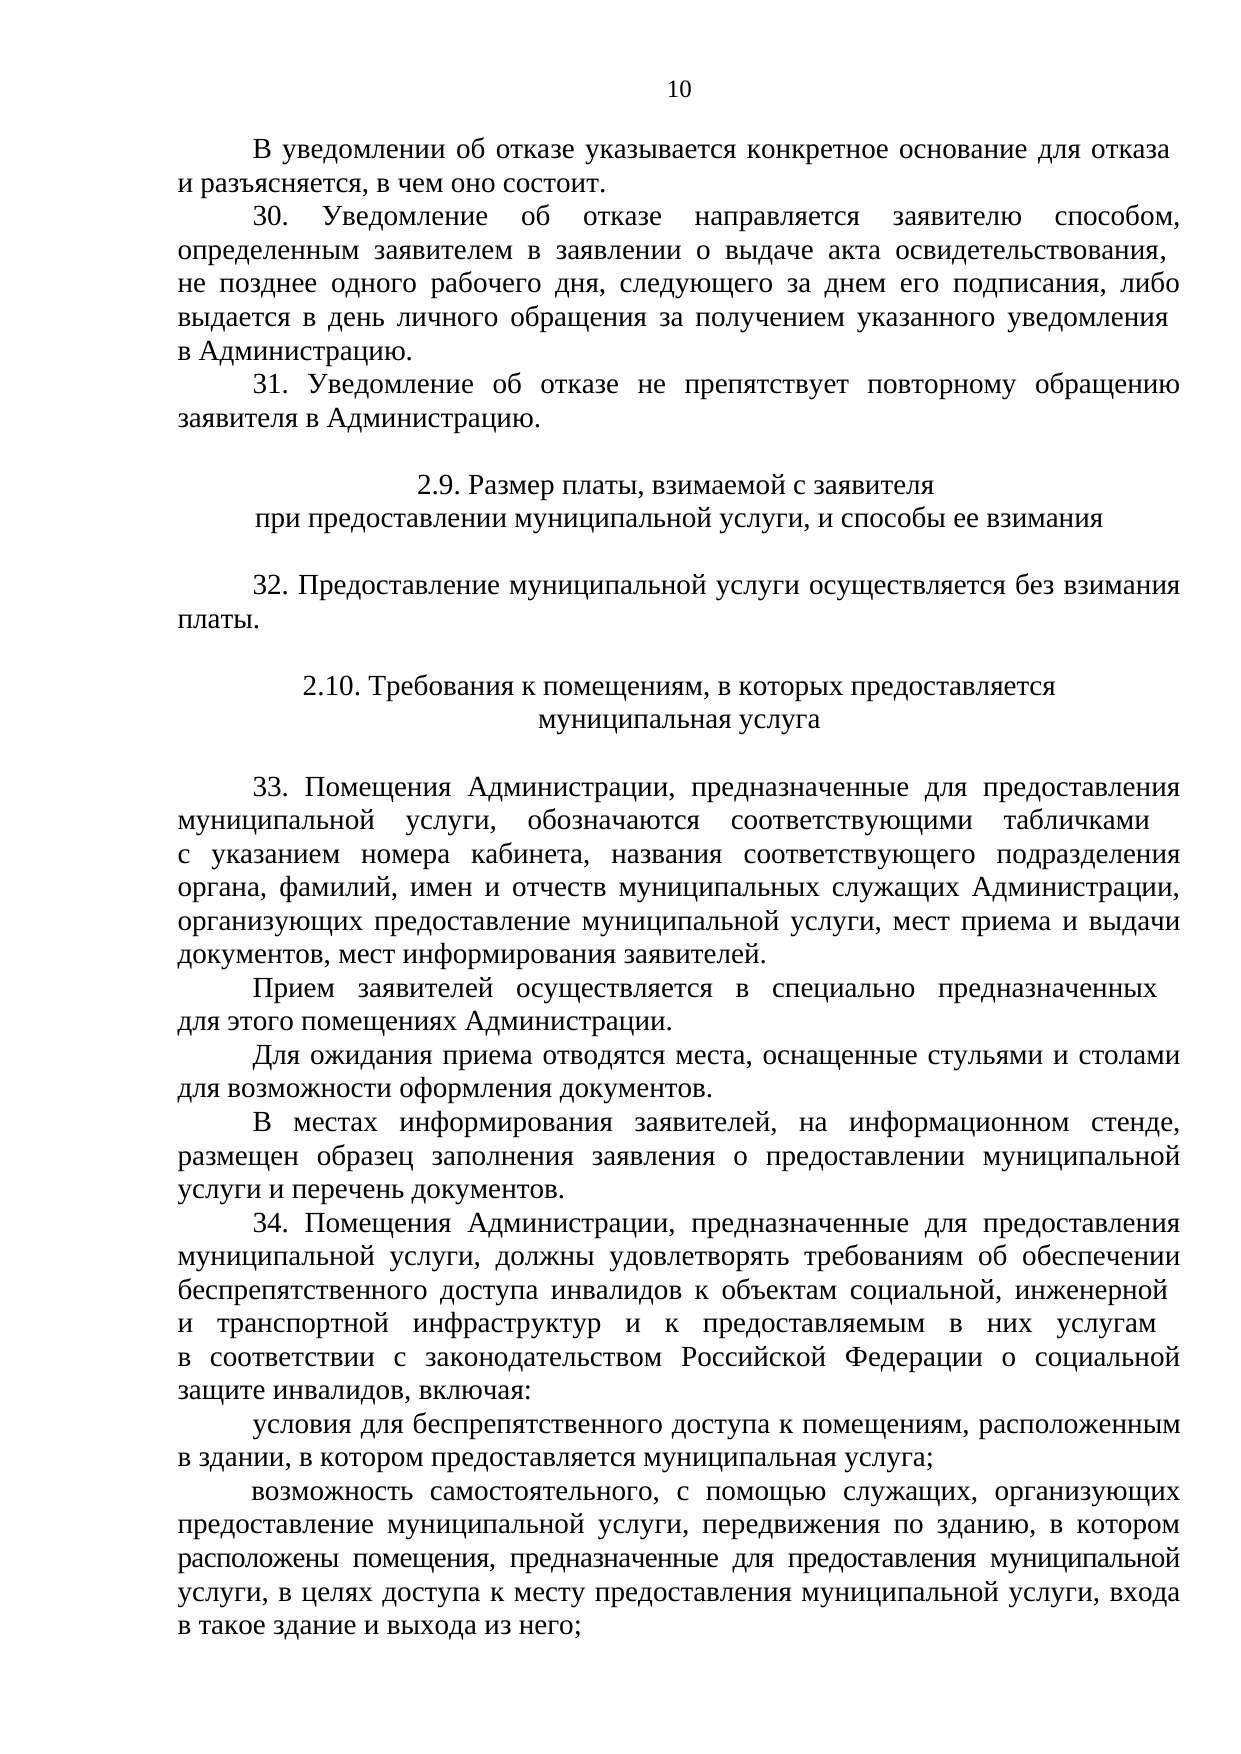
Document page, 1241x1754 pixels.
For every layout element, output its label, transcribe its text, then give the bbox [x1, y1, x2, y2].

text 34. Помещения Администрации, предназначенные для предоставления муниципальной услуги, должны удовлетворять требованиям об обеспечении беспрепятственного доступа инвалидов к объектам социальной, инженерной и транспортной инфраструктур и к предоставляемым в них услугам в соответствии с законодательством Российской Федерации о социальной защите инвалидов, включая: [177, 1205, 1181, 1406]
text 33. Помещения Администрации, предназначенные для предоставления муниципальной услуги, обозначаются соответствующими табличками с указанием номера кабинета, названия соответствующего подразделения органа, фамилий, имен и отчеств муниципальных служащих Администрации, организующих предоставление муниципальной услуги, мест приема и выдачи документов, мест информирования заявителей. [177, 769, 1181, 970]
text 31. Уведомление об отказе не препятствует повторному обращению заявителя в Администрацию. [177, 366, 1181, 433]
text 2.9. Размер платы, взимаемой с заявителя при предоставлении муниципальной услуги, и способы ее взимания [177, 467, 1181, 534]
text В местах информирования заявителей, на информационном стенде, размещен образец заполнения заявления о предоставлении муниципальной услуги и перечень документов. [177, 1104, 1181, 1205]
text муниципальная услуга [177, 702, 1181, 735]
text 30. Уведомление об отказе направляется заявителю способом, определенным заявителем в заявлении о выдаче акта освидетельствования, не позднее одного рабочего дня, следующего за днем его подписания, либо выдается в день личного обращения за получением указанного уведомления в Администрацию. [177, 198, 1181, 366]
text В уведомлении об отказе указывается конкретное основание для отказа и разъясняется, в чем оно состоит. [177, 131, 1181, 198]
text Прием заявителей осуществляется в специально предназначенных для этого помещениях Администрации. [177, 970, 1181, 1037]
text 2.10. Требования к помещениям, в которых предоставляется [177, 668, 1181, 702]
text возможность самостоятельного, с помощью служащих, организующих предоставление муниципальной услуги, передвижения по зданию, в котором расположены помещения, предназначенные для предоставления муниципальной услуги, в целях доступа к месту предоставления муниципальной услуги, входа в такое здание и выхода из него; [177, 1473, 1181, 1641]
text условия для беспрепятственного доступа к помещениям, расположенным в здании, в котором предоставляется муниципальная услуга; [177, 1406, 1181, 1473]
text Для ожидания приема отводятся места, оснащенные стульями и столами для возможности оформления документов. [177, 1037, 1181, 1104]
text 32. Предоставление муниципальной услуги осуществляется без взимания платы. [177, 567, 1181, 634]
